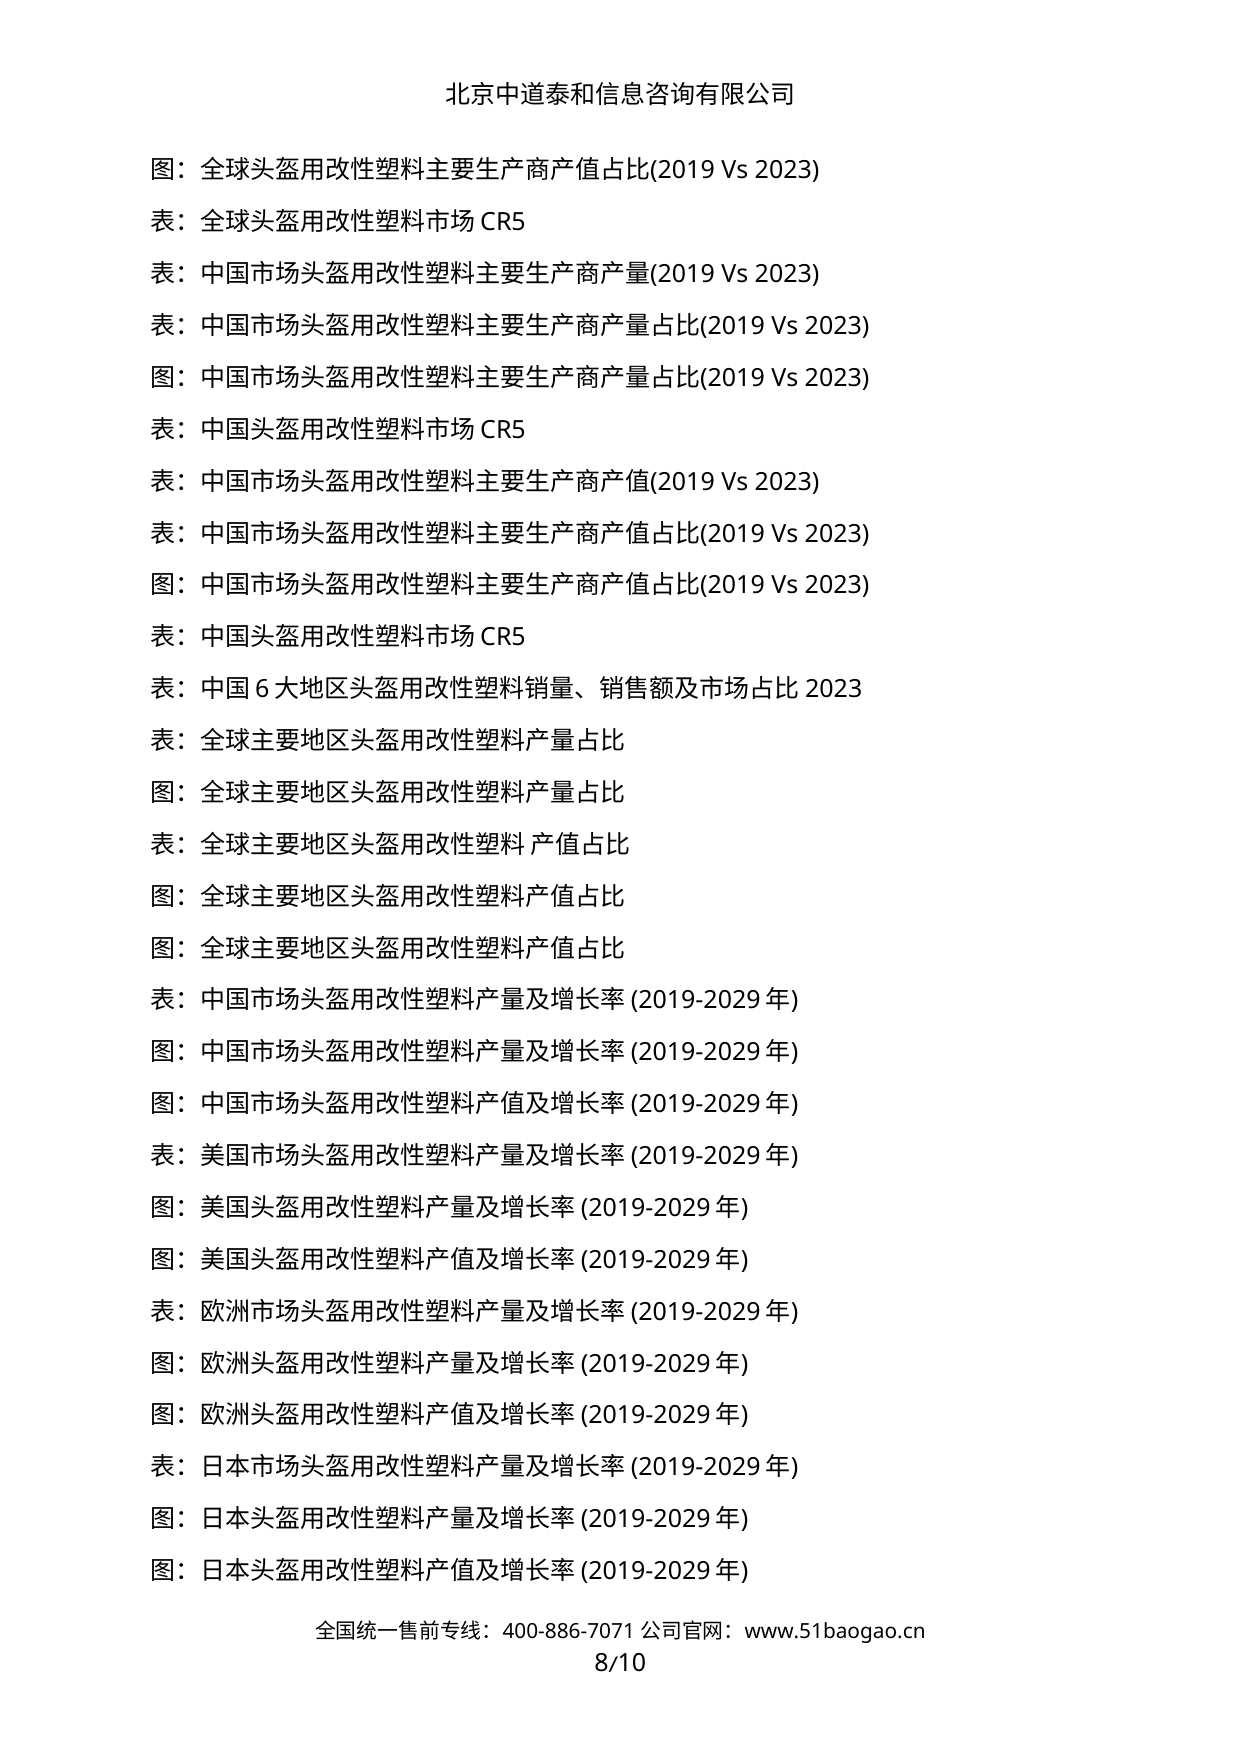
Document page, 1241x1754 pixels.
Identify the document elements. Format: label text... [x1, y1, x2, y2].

text 表：欧洲市场头盔用改性塑料产量及增长率 (2019-2029年) [150, 1291, 1090, 1327]
text 图：欧洲头盔用改性塑料产值及增长率 (2019-2029年) [150, 1395, 1090, 1431]
text 图：全球主要地区头盔用改性塑料产值占比 [150, 928, 1090, 964]
text 图：美国头盔用改性塑料产量及增长率 (2019-2029年) [150, 1187, 1090, 1224]
text 表：全球主要地区头盔用改性塑料产量占比 [150, 721, 1090, 757]
text 图：全球主要地区头盔用改性塑料产量占比 [150, 772, 1090, 809]
text 图：中国市场头盔用改性塑料主要生产商产量占比(2019 Vs 2023) [150, 357, 1090, 394]
text 图：欧洲头盔用改性塑料产量及增长率 (2019-2029年) [150, 1343, 1090, 1379]
text 图：日本头盔用改性塑料产值及增长率 (2019-2029年) [150, 1551, 1090, 1587]
text 表：日本市场头盔用改性塑料产量及增长率 (2019-2029年) [150, 1447, 1090, 1483]
text 表：中国市场头盔用改性塑料主要生产商产值(2019 Vs 2023) [150, 461, 1090, 497]
text 图：美国头盔用改性塑料产值及增长率 (2019-2029年) [150, 1239, 1090, 1276]
text 表：中国头盔用改性塑料市场CR5 [150, 409, 1090, 446]
text 图：中国市场头盔用改性塑料产值及增长率 (2019-2029年) [150, 1084, 1090, 1120]
text 图：中国市场头盔用改性塑料主要生产商产值占比(2019 Vs 2023) [150, 565, 1090, 601]
text 图：全球头盔用改性塑料主要生产商产值占比(2019 Vs 2023) [150, 150, 1090, 186]
text 表：全球头盔用改性塑料市场CR5 [150, 202, 1090, 238]
text 表：中国头盔用改性塑料市场CR5 [150, 617, 1090, 653]
text 表：中国市场头盔用改性塑料主要生产商产值占比(2019 Vs 2023) [150, 513, 1090, 549]
text 表：中国市场头盔用改性塑料产量及增长率 (2019-2029年) [150, 980, 1090, 1016]
text 表：美国市场头盔用改性塑料产量及增长率 (2019-2029年) [150, 1136, 1090, 1172]
text 表：中国6大地区头盔用改性塑料销量、销售额及市场占比 2023 [150, 669, 1090, 705]
text 图：全球主要地区头盔用改性塑料产值占比 [150, 876, 1090, 912]
text 表：中国市场头盔用改性塑料主要生产商产量(2019 Vs 2023) [150, 254, 1090, 290]
text 图：日本头盔用改性塑料产量及增长率 (2019-2029年) [150, 1499, 1090, 1535]
text 表：中国市场头盔用改性塑料主要生产商产量占比(2019 Vs 2023) [150, 306, 1090, 342]
text 图：中国市场头盔用改性塑料产量及增长率 (2019-2029年) [150, 1032, 1090, 1068]
text 表：全球主要地区头盔用改性塑料 产值占比 [150, 824, 1090, 861]
